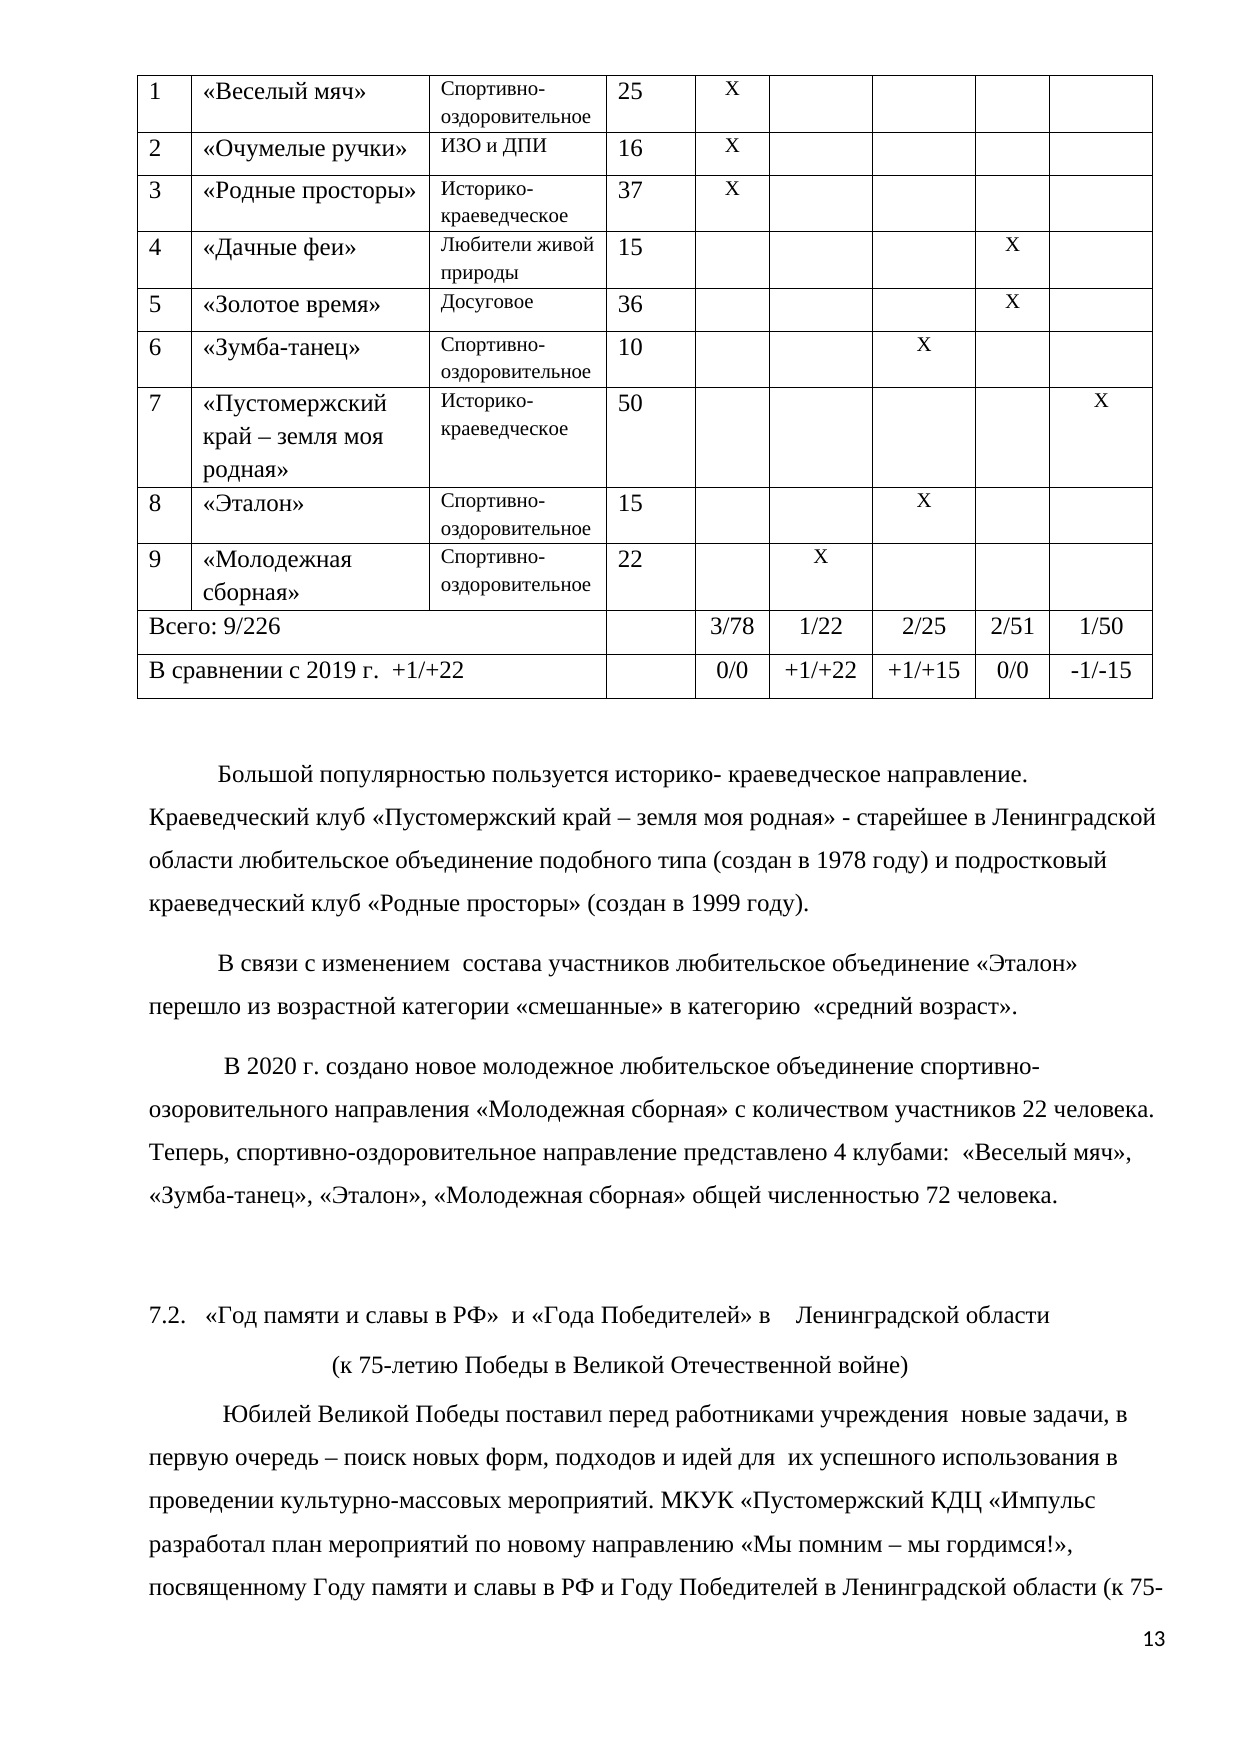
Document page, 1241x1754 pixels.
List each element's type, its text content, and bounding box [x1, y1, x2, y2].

table_cell Любители живой природы [430, 232, 606, 288]
table_cell 3 [138, 176, 191, 231]
table_cell Х [696, 176, 769, 231]
table_cell 7 [138, 388, 191, 487]
text (к 75-летию Победы в Великой Отечественной войне) [75, 1350, 1165, 1378]
table_cell [873, 388, 975, 487]
table_cell «Эталон» [192, 488, 429, 543]
table_cell «Пустомержский край – земля моя родная» [192, 388, 429, 487]
table_cell «Молодежная сборная» [192, 544, 429, 610]
table_cell [607, 655, 695, 698]
table_cell «Зумба-танец» [192, 332, 429, 387]
text Большой популярностью пользуется историко- краеведческое направление. Краеведческий клуб «Пустомержский край – земля моя родная» - старейшее в Ленинградской области любительское объединение подобного типа (создан в 1978 году) и подростковый краеведческий клуб «Родные просторы» (создан в 1999 году). [149, 759, 1165, 917]
table_cell [976, 388, 1049, 487]
table_cell 16 [607, 133, 695, 174]
table_cell [1050, 544, 1152, 610]
table_cell 9 [138, 544, 191, 610]
table_cell [770, 176, 872, 231]
table_cell 22 [607, 544, 695, 610]
table_cell 8 [138, 488, 191, 543]
table_cell [696, 289, 769, 331]
table_cell 1 [138, 76, 191, 132]
table_cell 10 [607, 332, 695, 387]
table_cell [696, 488, 769, 543]
table_cell «Золотое время» [192, 289, 429, 331]
table_cell [1050, 488, 1152, 543]
text В связи с изменением состава участников любительское объединение «Эталон» перешло из возрастной категории «смешанные» в категорию «средний возраст». [149, 948, 1165, 1020]
table_cell [976, 488, 1049, 543]
table_cell 15 [607, 232, 695, 288]
table_cell 0/0 [696, 655, 769, 698]
table_cell Спортивно-оздоровительное [430, 544, 606, 610]
table_cell 3/78 [696, 611, 769, 654]
table_cell 1/50 [1050, 611, 1152, 654]
table_cell Х [976, 289, 1049, 331]
table_cell 2/25 [873, 611, 975, 654]
table_cell [873, 232, 975, 288]
table_cell -1/-15 [1050, 655, 1152, 698]
table_cell 0/0 [976, 655, 1049, 698]
table_cell +1/+15 [873, 655, 975, 698]
table_cell 25 [607, 76, 695, 132]
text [149, 1399, 1165, 1601]
table_cell Спортивно-оздоровительное [430, 488, 606, 543]
table_cell Х [976, 232, 1049, 288]
table_cell [873, 76, 975, 132]
table_cell [976, 133, 1049, 174]
table_cell [976, 544, 1049, 610]
table_cell ИЗО и ДПИ [430, 133, 606, 174]
table_cell Спортивно-оздоровительное [430, 332, 606, 387]
table_cell Историко-краеведческое [430, 176, 606, 231]
table_cell Всего: 9/226 [138, 611, 606, 654]
table_cell [770, 133, 872, 174]
table_cell [607, 611, 695, 654]
table_cell 2 [138, 133, 191, 174]
table_cell [873, 544, 975, 610]
table_cell Х [1050, 388, 1152, 487]
table_cell Х [696, 76, 769, 132]
table_cell [1050, 76, 1152, 132]
table_cell 50 [607, 388, 695, 487]
table_cell [976, 176, 1049, 231]
table_cell [873, 133, 975, 174]
table_cell [770, 332, 872, 387]
table_cell 2/51 [976, 611, 1049, 654]
table_cell 36 [607, 289, 695, 331]
table_cell Х [873, 488, 975, 543]
table_cell [873, 176, 975, 231]
table_cell [976, 76, 1049, 132]
table_cell [1050, 176, 1152, 231]
table_cell [1050, 232, 1152, 288]
table_cell [696, 332, 769, 387]
table_cell [1050, 289, 1152, 331]
table_cell [976, 332, 1049, 387]
table_cell [770, 289, 872, 331]
table_cell [696, 232, 769, 288]
table_cell 37 [607, 176, 695, 231]
table_cell 6 [138, 332, 191, 387]
table_cell [770, 488, 872, 543]
table_cell +1/+22 [770, 655, 872, 698]
table_cell «Очумелые ручки» [192, 133, 429, 174]
table_cell Х [696, 133, 769, 174]
table_cell 1/22 [770, 611, 872, 654]
table_cell [696, 388, 769, 487]
table_cell [1050, 133, 1152, 174]
table_cell «Веселый мяч» [192, 76, 429, 132]
table_cell [873, 289, 975, 331]
table_cell Историко-краеведческое [430, 388, 606, 487]
table_cell «Дачные феи» [192, 232, 429, 288]
table_cell «Родные просторы» [192, 176, 429, 231]
table_cell [770, 76, 872, 132]
table_cell Х [873, 332, 975, 387]
table_cell 15 [607, 488, 695, 543]
table_cell [696, 544, 769, 610]
text В 2020 г. создано новое молодежное любительское объединение спортивно-озоровительного направления «Молодежная сборная» с количеством участников 22 человека. Теперь, спортивно-оздоровительное направление представлено 4 клубами: «Веселый мяч», «Зумба-танец», «Эталон», «Молодежная сборная» общей численностью 72 человека. [149, 1051, 1165, 1209]
table_cell [770, 232, 872, 288]
table_cell Досуговое [430, 289, 606, 331]
table_cell Х [770, 544, 872, 610]
table_cell [770, 388, 872, 487]
table_cell 4 [138, 232, 191, 288]
text 7.2. «Год памяти и славы в РФ» и «Года Победителей» в Ленинградской области [75, 1300, 1165, 1329]
table_cell В сравнении с 2019 г. +1/+22 [138, 655, 606, 698]
table_cell [1050, 332, 1152, 387]
table_cell Спортивно-оздоровительное [430, 76, 606, 132]
table_cell 5 [138, 289, 191, 331]
